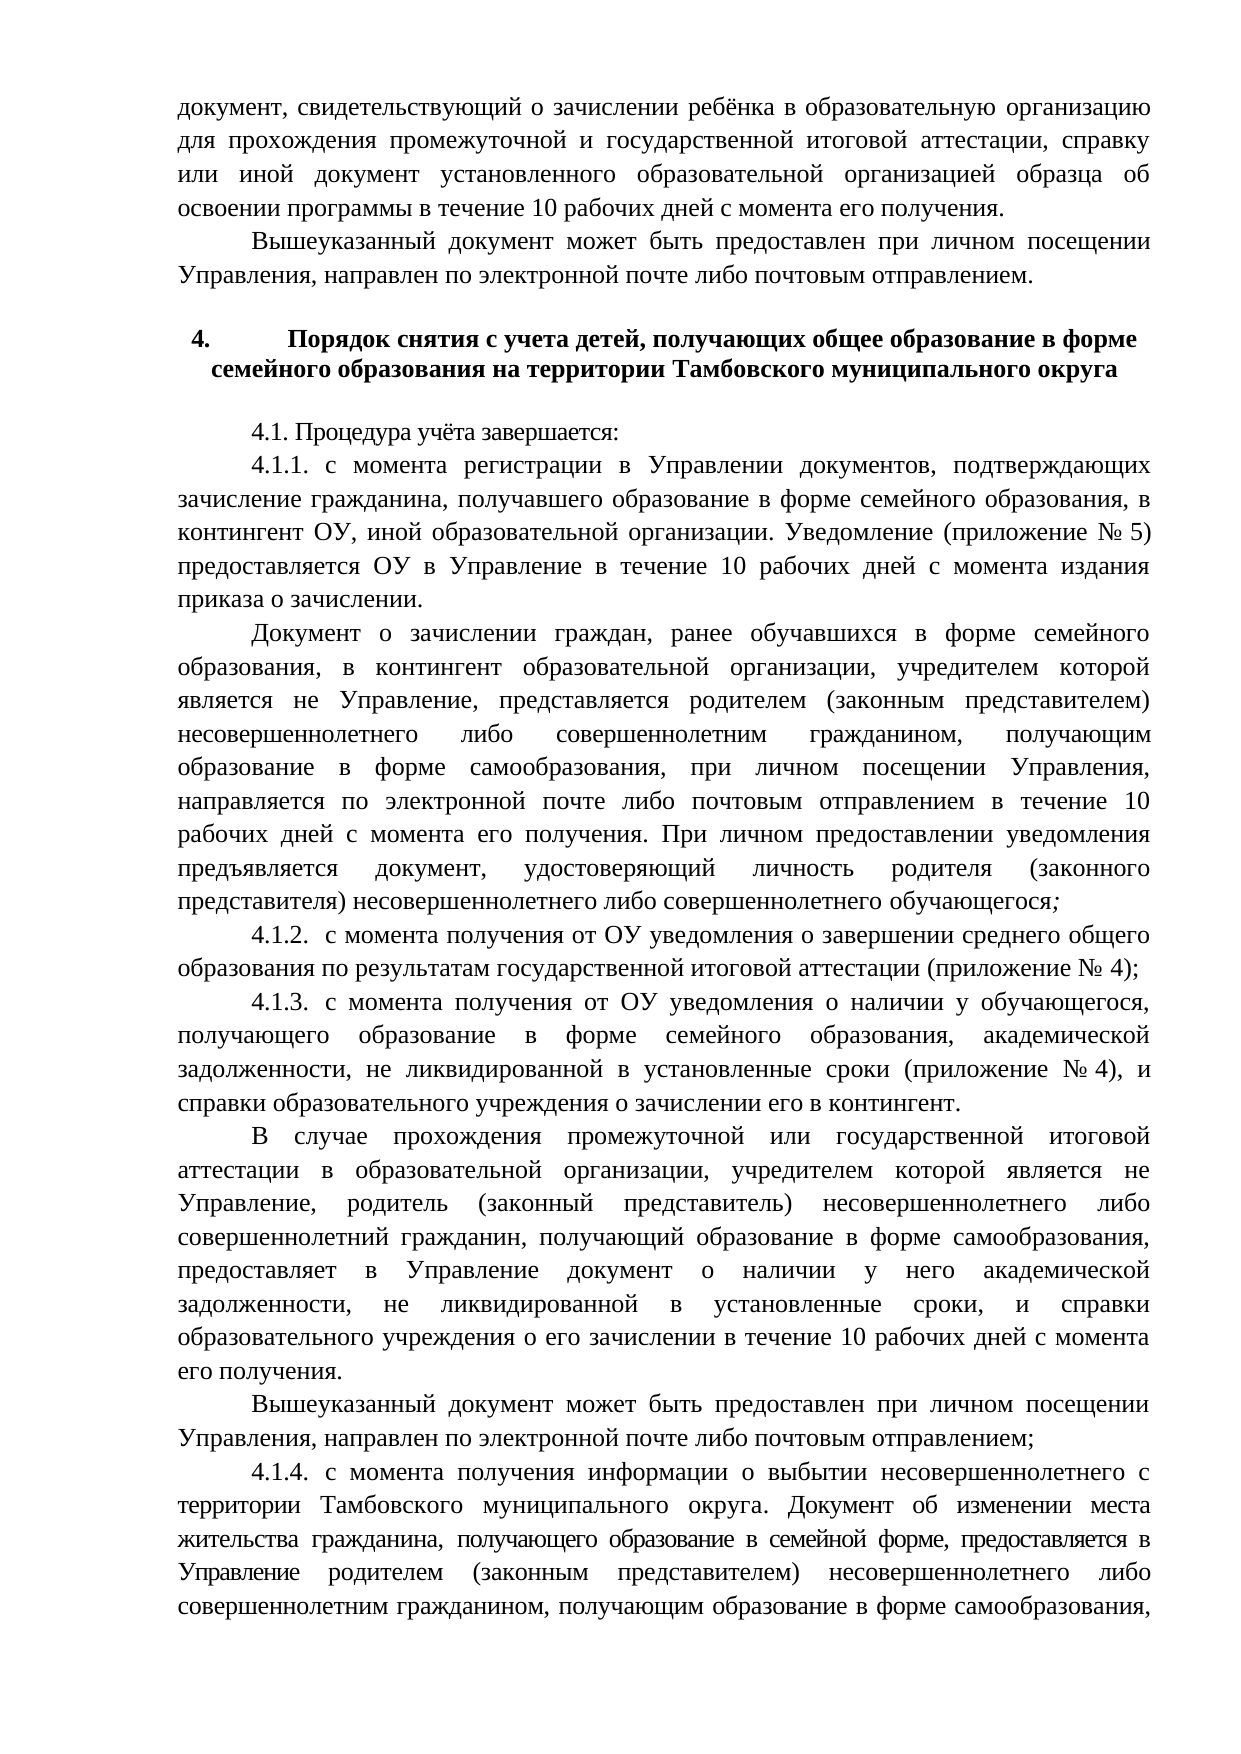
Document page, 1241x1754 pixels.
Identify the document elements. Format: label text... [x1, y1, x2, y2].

list с момента получения от ОУ уведомления о завершении среднего общего образования по результатам государственной итоговой аттестации (приложение № 4); [177, 917, 1151, 984]
text В случае прохождения промежуточной или государственной итоговой аттестации в образовательной организации, учредителем которой является не Управление, родитель (законный представитель) несовершеннолетнего либо совершеннолетний гражданин, получающий образование в форме самообразования, предоставляет в Управление документ о наличии у него академической задолженности, не ликвидированной в установленные сроки, и справки образовательного учреждения о его зачислении в течение 10 рабочих дней с момента его получения. [177, 1118, 1151, 1386]
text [177, 89, 1151, 223]
text Документ о зачислении граждан, ранее обучавшихся в форме семейного образования, в контингент образовательной организации, учредителем которой является не Управление, представляется родителем (законным представителем) несовершеннолетнего либо совершеннолетним гражданином, получающим образование в форме самообразования, при личном посещении Управления, направляется по электронной почте либо почтовым отправлением в течение 10 рабочих дней с момента его получения. При личном предоставлении уведомления предъявляется документ, удостоверяющий личность родителя (законного представителя) несовершеннолетнего либо совершеннолетнего обучающегося; [177, 615, 1151, 917]
text 4.1.1. с момента регистрации в Управлении документов, подтверждающих зачисление гражданина, получавшего образование в форме семейного образования, в контингент ОУ, иной образовательной организации. Уведомление (приложение № 5) предоставляется ОУ в Управление в течение 10 рабочих дней с момента издания приказа о зачислении. [177, 447, 1152, 615]
text Вышеуказанный документ может быть предоставлен при личном посещении Управления, направлен по электронной почте либо почтовым отправлением; [177, 1386, 1151, 1453]
text 4.1. Процедура учёта завершается: [177, 413, 1152, 447]
text Вышеуказанный документ может быть предоставлен при личном посещении Управления, направлен по электронной почте либо почтовым отправлением. [177, 223, 1152, 290]
text 4. Порядок снятия с учета детей, получающих общее образование в форме семейного образования на территории Тамбовского муниципального округа [177, 323, 1152, 383]
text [177, 1453, 1151, 1621]
list с момента получения от ОУ уведомления о наличии у обучающегося, получающего образование в форме семейного образования, академической задолженности, не ликвидированной в установленные сроки (приложение № 4), и справки образовательного учреждения о зачислении его в контингент. [177, 984, 1151, 1118]
